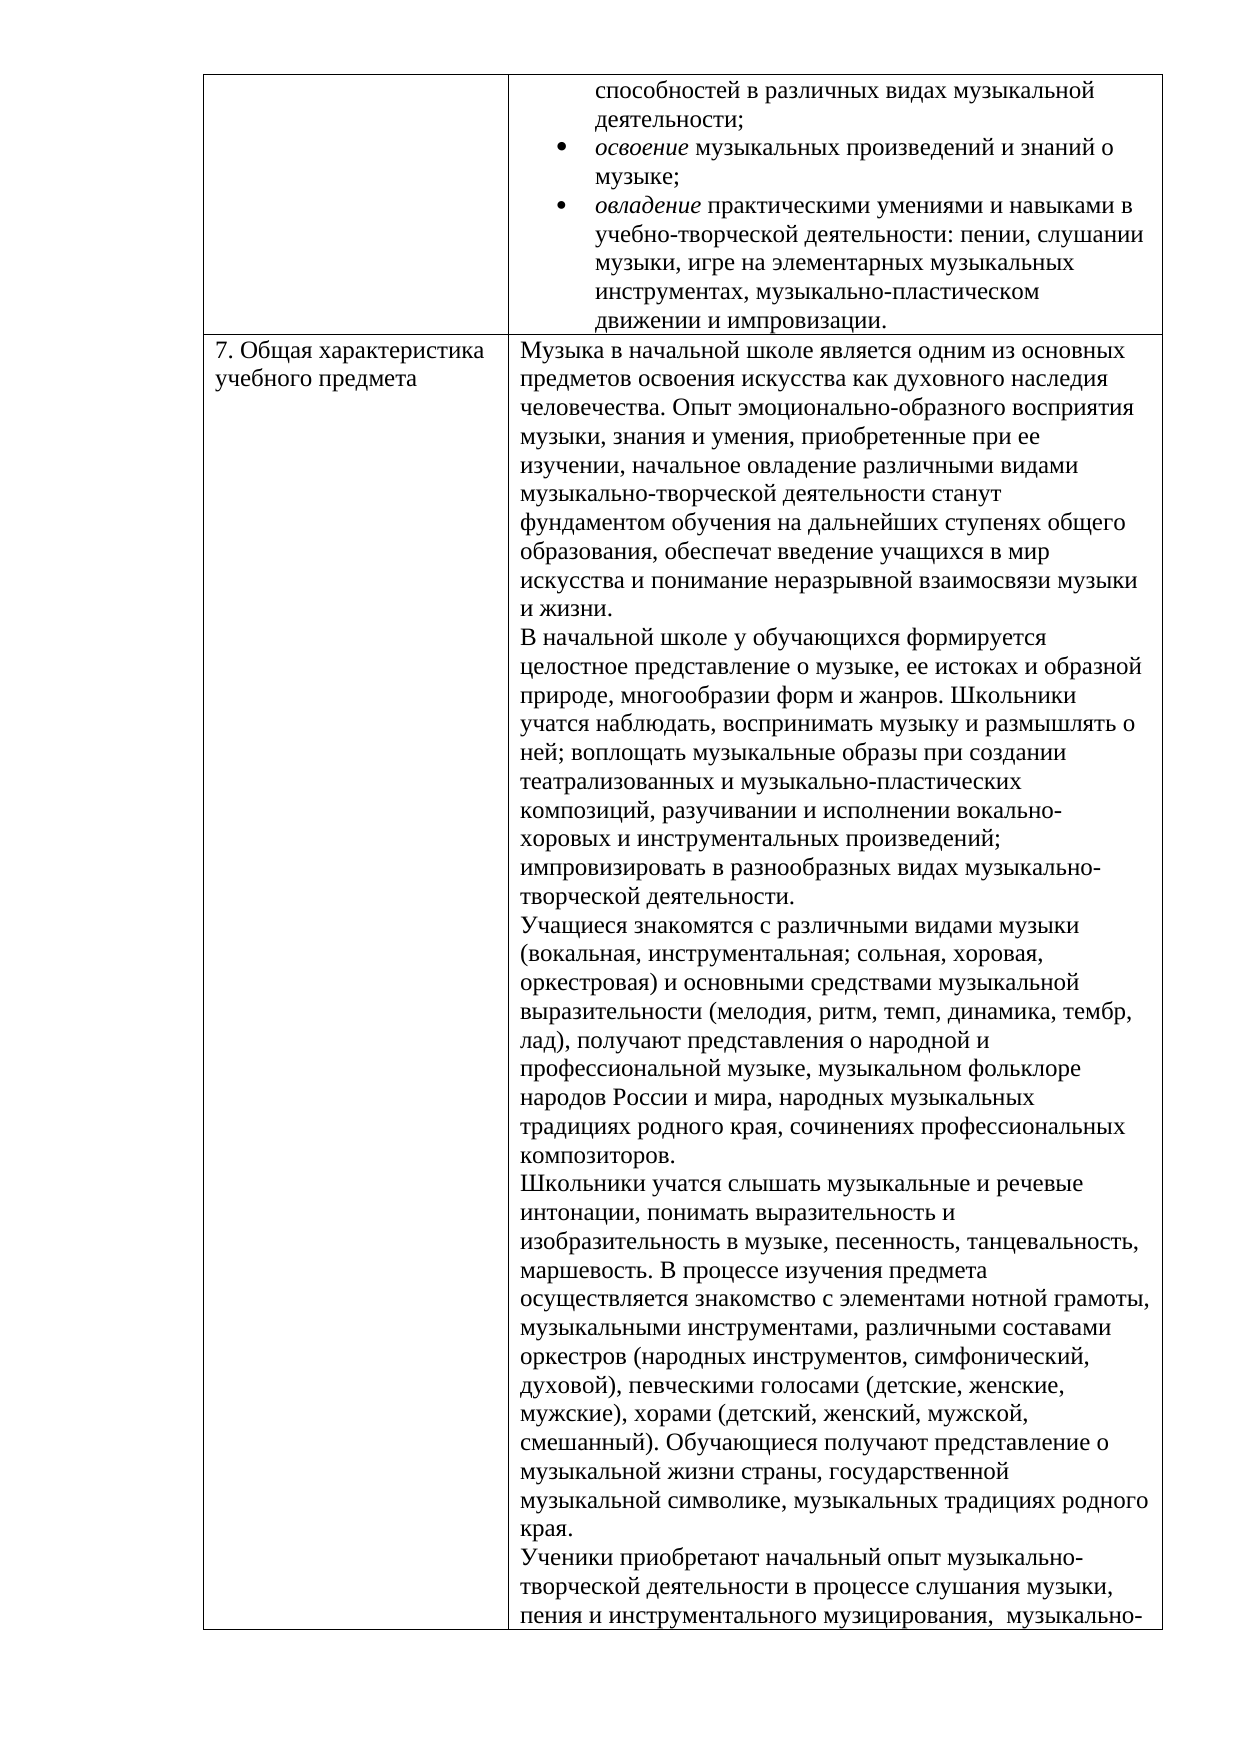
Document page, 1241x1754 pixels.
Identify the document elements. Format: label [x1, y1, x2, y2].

table_cell [509, 75, 1162, 334]
table_cell [509, 335, 1162, 1628]
table_cell [204, 335, 508, 1628]
table_cell [204, 75, 508, 334]
